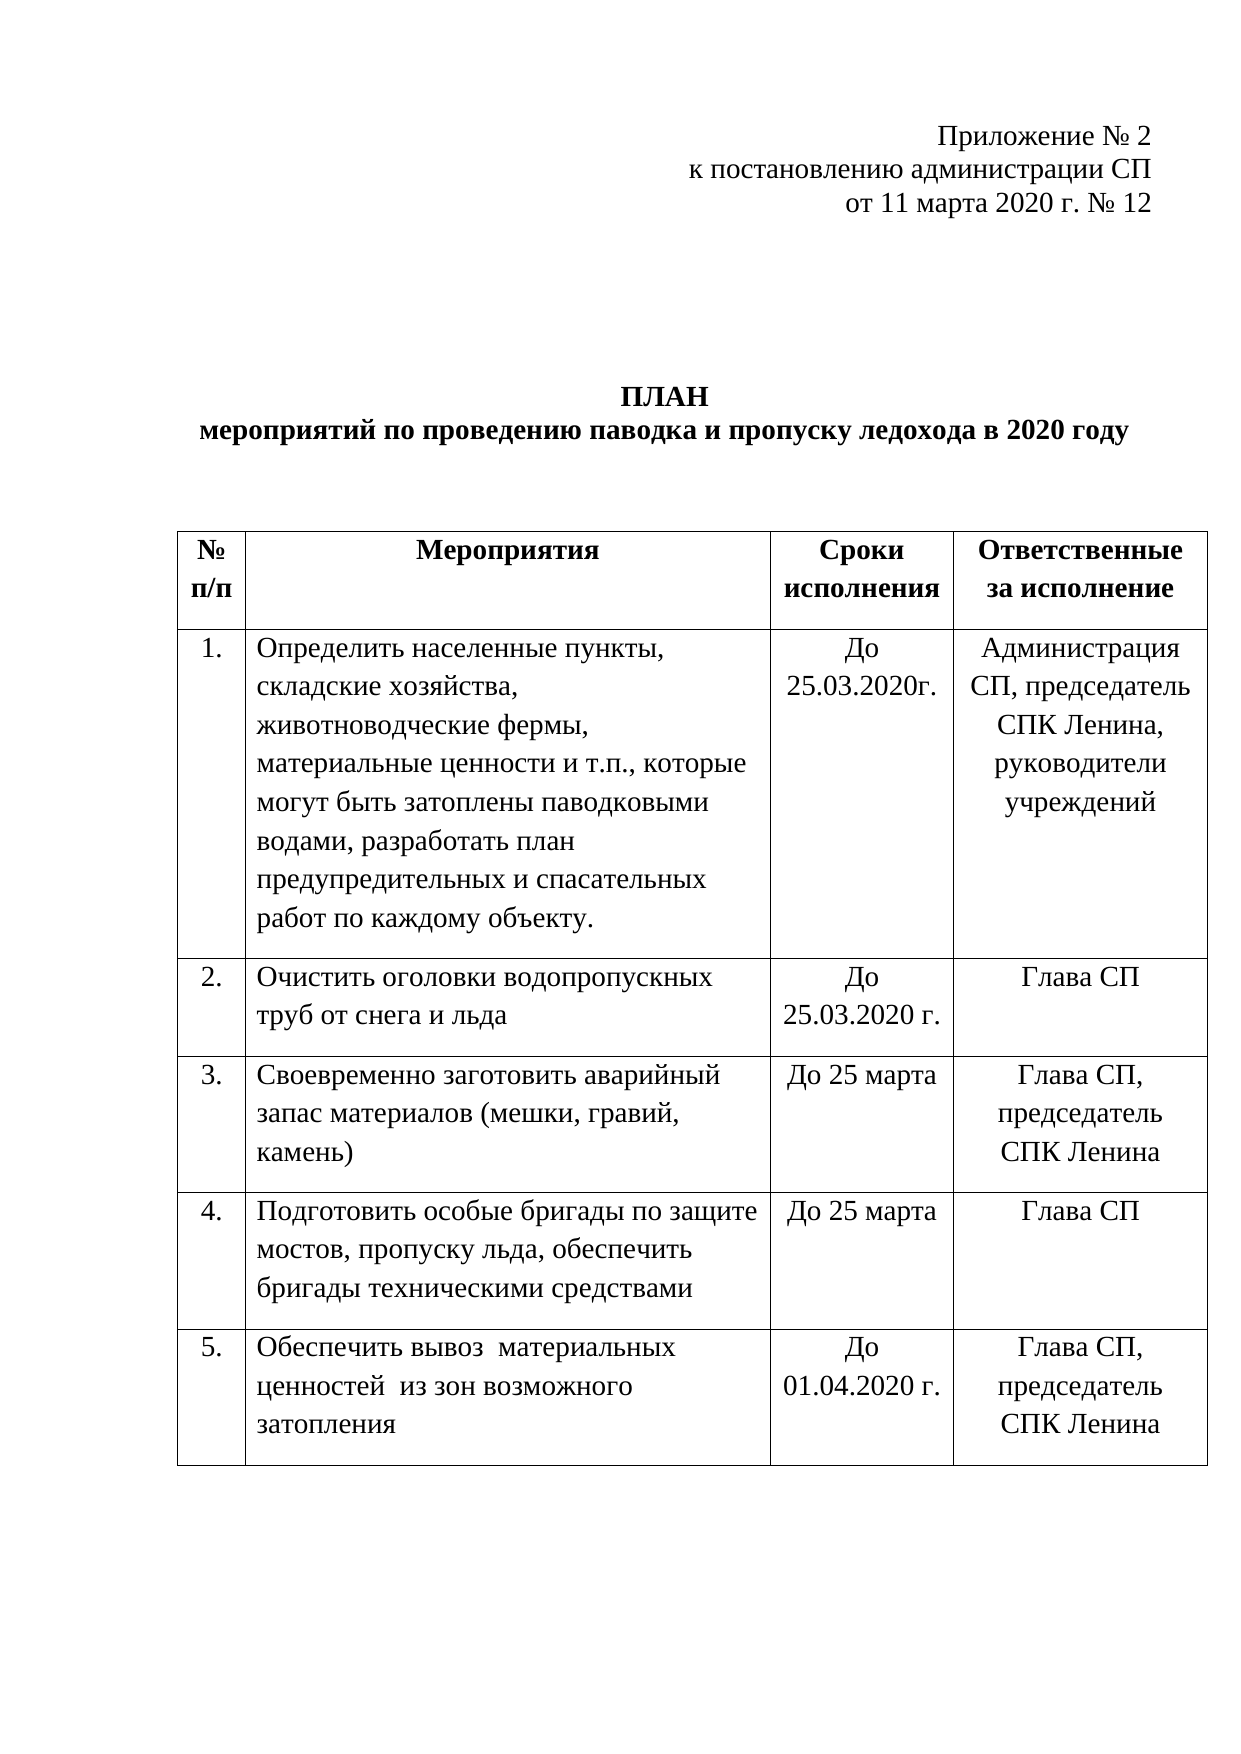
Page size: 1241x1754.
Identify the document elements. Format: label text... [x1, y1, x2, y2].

table_cell До 25.03.2020г. [771, 630, 953, 958]
text от 11 марта 2020 г. № 12 [177, 185, 1152, 219]
table_header Сроки исполнения [771, 532, 953, 629]
table_cell Администрация СП, председатель СПК Ленина, руководители учреждений [954, 630, 1207, 958]
table_cell 1. [178, 630, 245, 958]
subtitle Приложение № 2 [177, 118, 1152, 152]
table_cell До 25 марта [771, 1193, 953, 1328]
table_header Мероприятия [246, 532, 770, 629]
table_cell Подготовить особые бригады по защите мостов, пропуску льда, обеспечить бригады техническими средствами [246, 1193, 770, 1328]
table_header № п/п [178, 532, 245, 629]
table_cell Определить населенные пункты, складские хозяйства, животноводческие фермы, материальные ценности и т.п., которые могут быть затоплены паводковыми водами, разработать план предупредительных и спасательных работ по каждому объекту. [246, 630, 770, 958]
subtitle к постановлению администрации СП [177, 152, 1152, 185]
subtitle ПЛАН [177, 379, 1152, 412]
table_header Ответственные за исполнение [954, 532, 1207, 629]
table_cell Глава СП [954, 959, 1207, 1056]
table_cell Очистить оголовки водопропускных труб от снега и льда [246, 959, 770, 1056]
table_cell Глава СП [954, 1193, 1207, 1328]
table_cell 3. [178, 1057, 245, 1192]
text мероприятий по проведению паводка и пропуску ледохода в 2020 году [177, 412, 1152, 446]
table_cell 2. [178, 959, 245, 1056]
table_cell Обеспечить вывоз материальных ценностей из зон возможного затопления [246, 1330, 770, 1465]
table_cell Глава СП, председатель СПК Ленина [954, 1057, 1207, 1192]
table_cell До 25 марта [771, 1057, 953, 1192]
table_cell До 01.04.2020 г. [771, 1330, 953, 1465]
table_cell До 25.03.2020 г. [771, 959, 953, 1056]
table_cell Глава СП, председатель СПК Ленина [954, 1330, 1207, 1465]
table_cell 5. [178, 1330, 245, 1465]
table_cell Своевременно заготовить аварийный запас материалов (мешки, гравий, камень) [246, 1057, 770, 1192]
table_cell 4. [178, 1193, 245, 1328]
